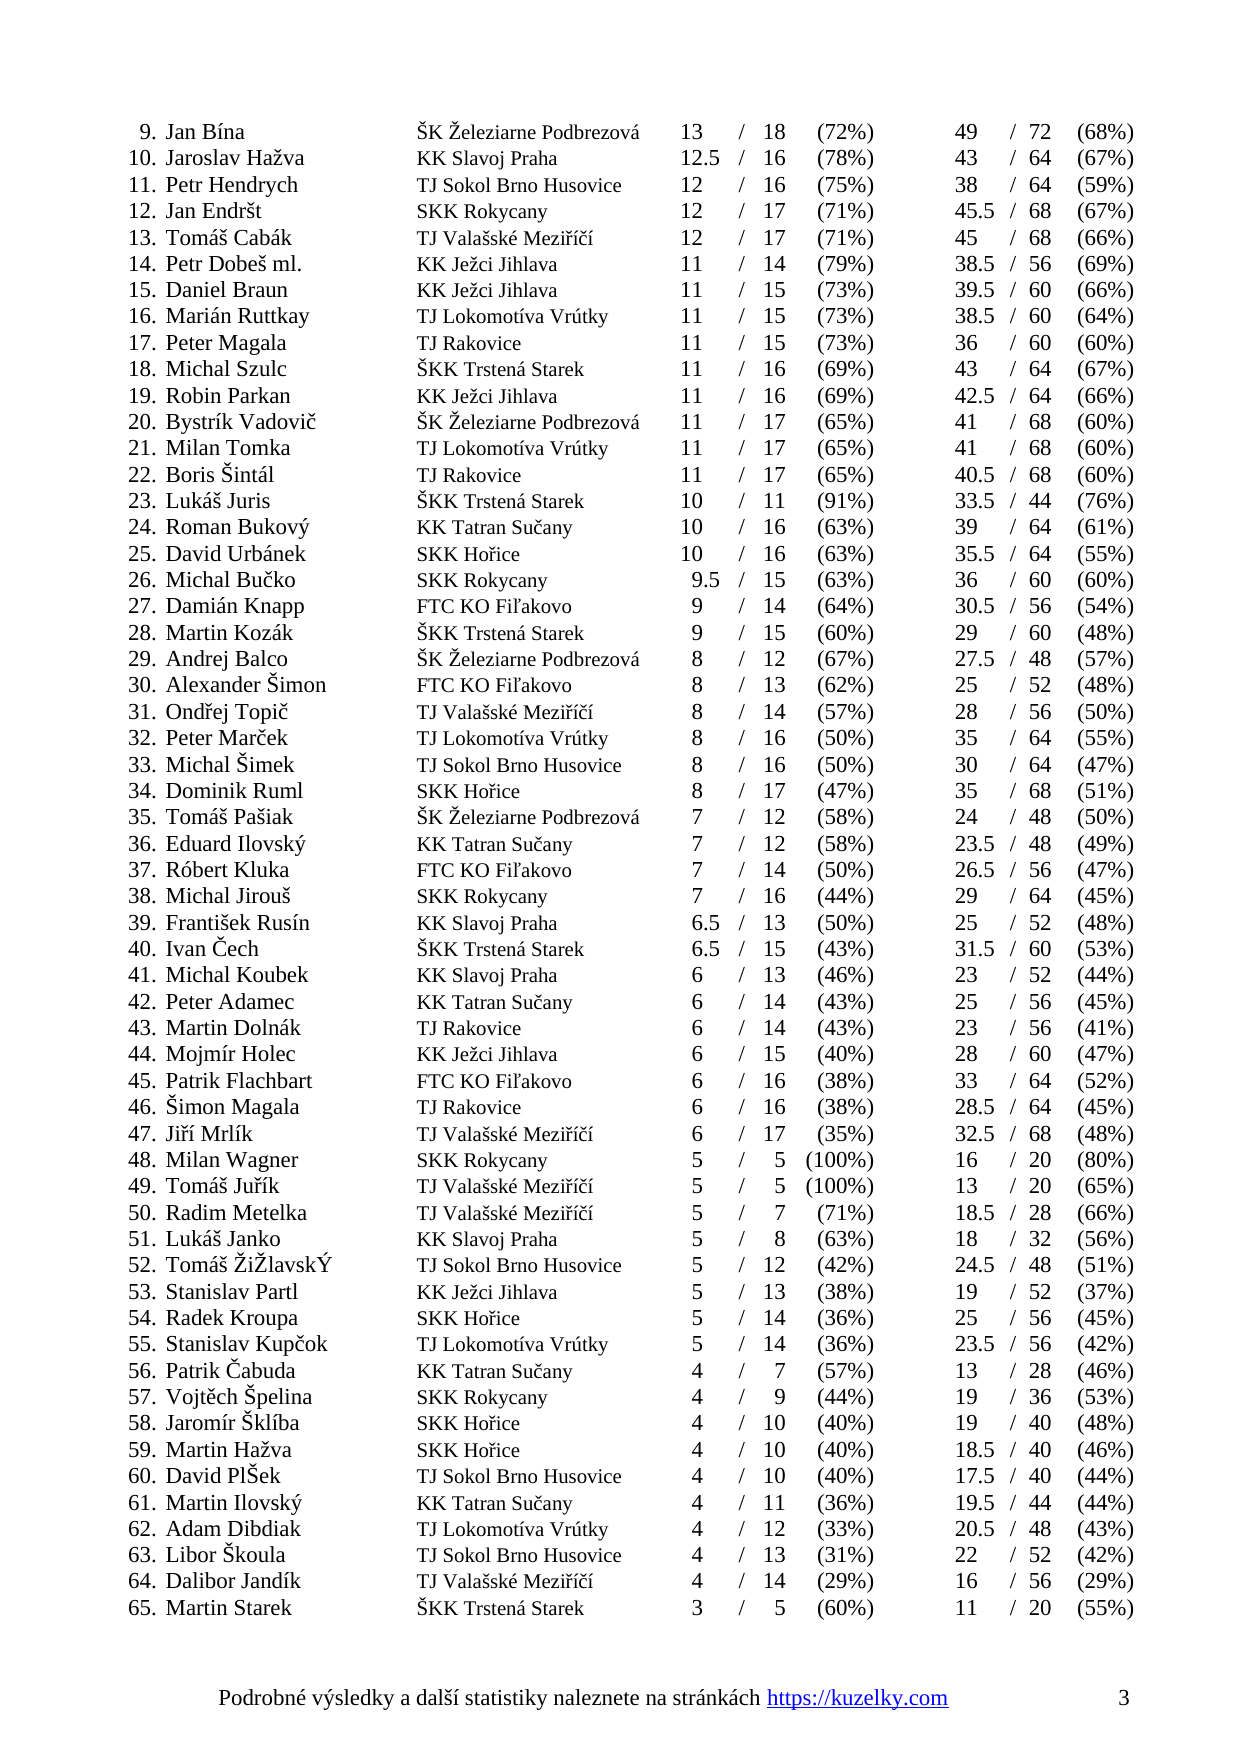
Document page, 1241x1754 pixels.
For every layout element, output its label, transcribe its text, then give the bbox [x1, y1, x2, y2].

text 49. Tomáš Juřík TJ Valašské Meziříčí 5 / 5 (100%) 13 / 20 (65%) [106, 1172, 1134, 1199]
text 56. Patrik Čabuda KK Tatran Sučany 4 / 7 (57%) 13 / 28 (46%) [106, 1357, 1134, 1383]
text 27. Damián Knapp FTC KO Fiľakovo 9 / 14 (64%) 30.5 / 56 (54%) [106, 592, 1134, 619]
text 58. Jaromír Šklíba SKK Hořice 4 / 10 (40%) 19 / 40 (48%) [106, 1409, 1134, 1436]
text 10. Jaroslav Hažva KK Slavoj Praha 12.5 / 16 (78%) 43 / 64 (67%) [106, 144, 1134, 171]
text 40. Ivan Čech ŠKK Trstená Starek 6.5 / 15 (43%) 31.5 / 60 (53%) [106, 935, 1134, 961]
text 44. Mojmír Holec KK Ježci Jihlava 6 / 15 (40%) 28 / 60 (47%) [106, 1041, 1134, 1067]
text 11. Petr Hendrych TJ Sokol Brno Husovice 12 / 16 (75%) 38 / 64 (59%) [106, 171, 1134, 197]
text 54. Radek Kroupa SKK Hořice 5 / 14 (36%) 25 / 56 (45%) [106, 1304, 1134, 1330]
text 24. Roman Bukový KK Tatran Sučany 10 / 16 (63%) 39 / 64 (61%) [106, 513, 1134, 540]
text 33. Michal Šimek TJ Sokol Brno Husovice 8 / 16 (50%) 30 / 64 (47%) [106, 751, 1134, 777]
text 53. Stanislav Partl KK Ježci Jihlava 5 / 13 (38%) 19 / 52 (37%) [106, 1278, 1134, 1304]
text 9. Jan Bína ŠK Železiarne Podbrezová 13 / 18 (72%) 49 / 72 (68%) [106, 118, 1134, 144]
text 32. Peter Marček TJ Lokomotíva Vrútky 8 / 16 (50%) 35 / 64 (55%) [106, 724, 1134, 751]
text 26. Michal Bučko SKK Rokycany 9.5 / 15 (63%) 36 / 60 (60%) [106, 566, 1134, 592]
text 60. David PlŠek TJ Sokol Brno Husovice 4 / 10 (40%) 17.5 / 40 (44%) [106, 1462, 1134, 1488]
text 29. Andrej Balco ŠK Železiarne Podbrezová 8 / 12 (67%) 27.5 / 48 (57%) [106, 645, 1134, 672]
text 46. Šimon Magala TJ Rakovice 6 / 16 (38%) 28.5 / 64 (45%) [106, 1093, 1134, 1119]
text 18. Michal Szulc ŠKK Trstená Starek 11 / 16 (69%) 43 / 64 (67%) [106, 355, 1134, 382]
text 25. David Urbánek SKK Hořice 10 / 16 (63%) 35.5 / 64 (55%) [106, 540, 1134, 566]
text 14. Petr Dobeš ml. KK Ježci Jihlava 11 / 14 (79%) 38.5 / 56 (69%) [106, 250, 1134, 276]
text 55. Stanislav Kupčok TJ Lokomotíva Vrútky 5 / 14 (36%) 23.5 / 56 (42%) [106, 1330, 1134, 1357]
text 51. Lukáš Janko KK Slavoj Praha 5 / 8 (63%) 18 / 32 (56%) [106, 1225, 1134, 1251]
text 50. Radim Metelka TJ Valašské Meziříčí 5 / 7 (71%) 18.5 / 28 (66%) [106, 1199, 1134, 1225]
text 23. Lukáš Juris ŠKK Trstená Starek 10 / 11 (91%) 33.5 / 44 (76%) [106, 487, 1134, 513]
text 31. Ondřej Topič TJ Valašské Meziříčí 8 / 14 (57%) 28 / 56 (50%) [106, 698, 1134, 724]
text 12. Jan Endršt SKK Rokycany 12 / 17 (71%) 45.5 / 68 (67%) [106, 197, 1134, 223]
text 20. Bystrík Vadovič ŠK Železiarne Podbrezová 11 / 17 (65%) 41 / 68 (60%) [106, 408, 1134, 434]
text 41. Michal Koubek KK Slavoj Praha 6 / 13 (46%) 23 / 52 (44%) [106, 961, 1134, 988]
text 57. Vojtěch Špelina SKK Rokycany 4 / 9 (44%) 19 / 36 (53%) [106, 1383, 1134, 1409]
text 21. Milan Tomka TJ Lokomotíva Vrútky 11 / 17 (65%) 41 / 68 (60%) [106, 434, 1134, 461]
text 42. Peter Adamec KK Tatran Sučany 6 / 14 (43%) 25 / 56 (45%) [106, 988, 1134, 1014]
text 39. František Rusín KK Slavoj Praha 6.5 / 13 (50%) 25 / 52 (48%) [106, 909, 1134, 935]
text 62. Adam Dibdiak TJ Lokomotíva Vrútky 4 / 12 (33%) 20.5 / 48 (43%) [106, 1515, 1134, 1541]
text 52. Tomáš ŽiŽlavskÝ TJ Sokol Brno Husovice 5 / 12 (42%) 24.5 / 48 (51%) [106, 1251, 1134, 1278]
text 35. Tomáš Pašiak ŠK Železiarne Podbrezová 7 / 12 (58%) 24 / 48 (50%) [106, 803, 1134, 830]
text 63. Libor Škoula TJ Sokol Brno Husovice 4 / 13 (31%) 22 / 52 (42%) [106, 1541, 1134, 1568]
text 43. Martin Dolnák TJ Rakovice 6 / 14 (43%) 23 / 56 (41%) [106, 1014, 1134, 1041]
text 48. Milan Wagner SKK Rokycany 5 / 5 (100%) 16 / 20 (80%) [106, 1146, 1134, 1172]
text 37. Róbert Kluka FTC KO Fiľakovo 7 / 14 (50%) 26.5 / 56 (47%) [106, 856, 1134, 882]
text 38. Michal Jirouš SKK Rokycany 7 / 16 (44%) 29 / 64 (45%) [106, 882, 1134, 909]
text 47. Jiří Mrlík TJ Valašské Meziříčí 6 / 17 (35%) 32.5 / 68 (48%) [106, 1119, 1134, 1146]
text 19. Robin Parkan KK Ježci Jihlava 11 / 16 (69%) 42.5 / 64 (66%) [106, 382, 1134, 408]
text 16. Marián Ruttkay TJ Lokomotíva Vrútky 11 / 15 (73%) 38.5 / 60 (64%) [106, 303, 1134, 329]
text 15. Daniel Braun KK Ježci Jihlava 11 / 15 (73%) 39.5 / 60 (66%) [106, 276, 1134, 303]
text 59. Martin Hažva SKK Hořice 4 / 10 (40%) 18.5 / 40 (46%) [106, 1436, 1134, 1462]
text 22. Boris Šintál TJ Rakovice 11 / 17 (65%) 40.5 / 68 (60%) [106, 461, 1134, 487]
text 61. Martin Ilovský KK Tatran Sučany 4 / 11 (36%) 19.5 / 44 (44%) [106, 1488, 1134, 1515]
text 45. Patrik Flachbart FTC KO Fiľakovo 6 / 16 (38%) 33 / 64 (52%) [106, 1067, 1134, 1093]
text 64. Dalibor Jandík TJ Valašské Meziříčí 4 / 14 (29%) 16 / 56 (29%) [106, 1568, 1134, 1594]
text 28. Martin Kozák ŠKK Trstená Starek 9 / 15 (60%) 29 / 60 (48%) [106, 619, 1134, 645]
text 65. Martin Starek ŠKK Trstená Starek 3 / 5 (60%) 11 / 20 (55%) [106, 1594, 1134, 1620]
text 34. Dominik Ruml SKK Hořice 8 / 17 (47%) 35 / 68 (51%) [106, 777, 1134, 803]
text 17. Peter Magala TJ Rakovice 11 / 15 (73%) 36 / 60 (60%) [106, 329, 1134, 355]
text 13. Tomáš Cabák TJ Valašské Meziříčí 12 / 17 (71%) 45 / 68 (66%) [106, 223, 1134, 250]
text 30. Alexander Šimon FTC KO Fiľakovo 8 / 13 (62%) 25 / 52 (48%) [106, 672, 1134, 698]
text 36. Eduard Ilovský KK Tatran Sučany 7 / 12 (58%) 23.5 / 48 (49%) [106, 830, 1134, 856]
